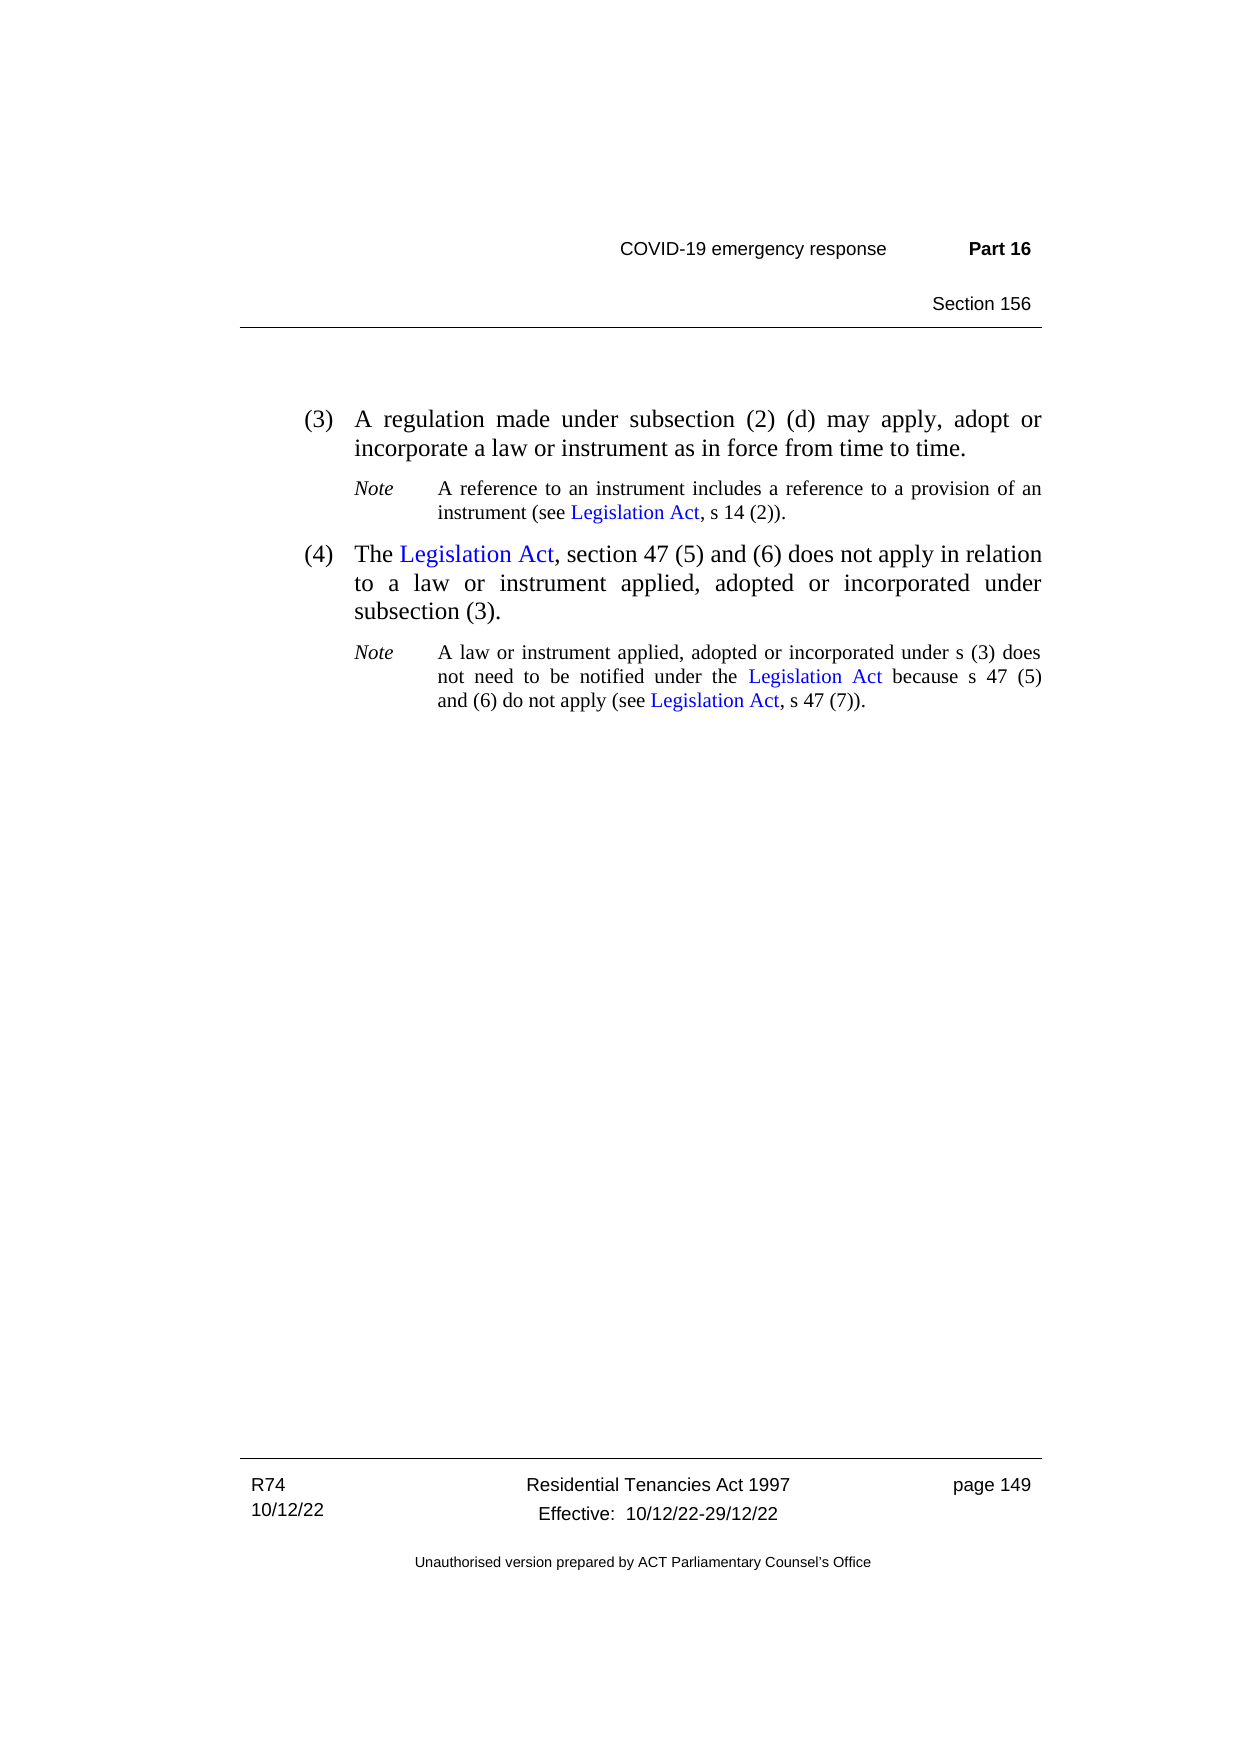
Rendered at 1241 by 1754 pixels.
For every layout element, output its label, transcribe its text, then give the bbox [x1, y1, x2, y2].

text Note A reference to an instrument includes a reference to a provision of an instrument (see Legislation Act, s 14 (2)). [354, 476, 1042, 524]
text (3) A regulation made under subsection (2) (d) may apply, adopt or incorporate a law or instrument as in force from time to time. [239, 404, 1042, 462]
text (4) The Legislation Act, section 47 (5) and (6) does not apply in relation to a law or instrument applied, adopted or incorporated under subsection (3). [239, 539, 1042, 625]
text Note A law or instrument applied, adopted or incorporated under s (3) does not need to be notified under the Legislation Act because s 47 (5) and (6) do not apply (see Legislation Act, s 47 (7)). [354, 640, 1042, 712]
